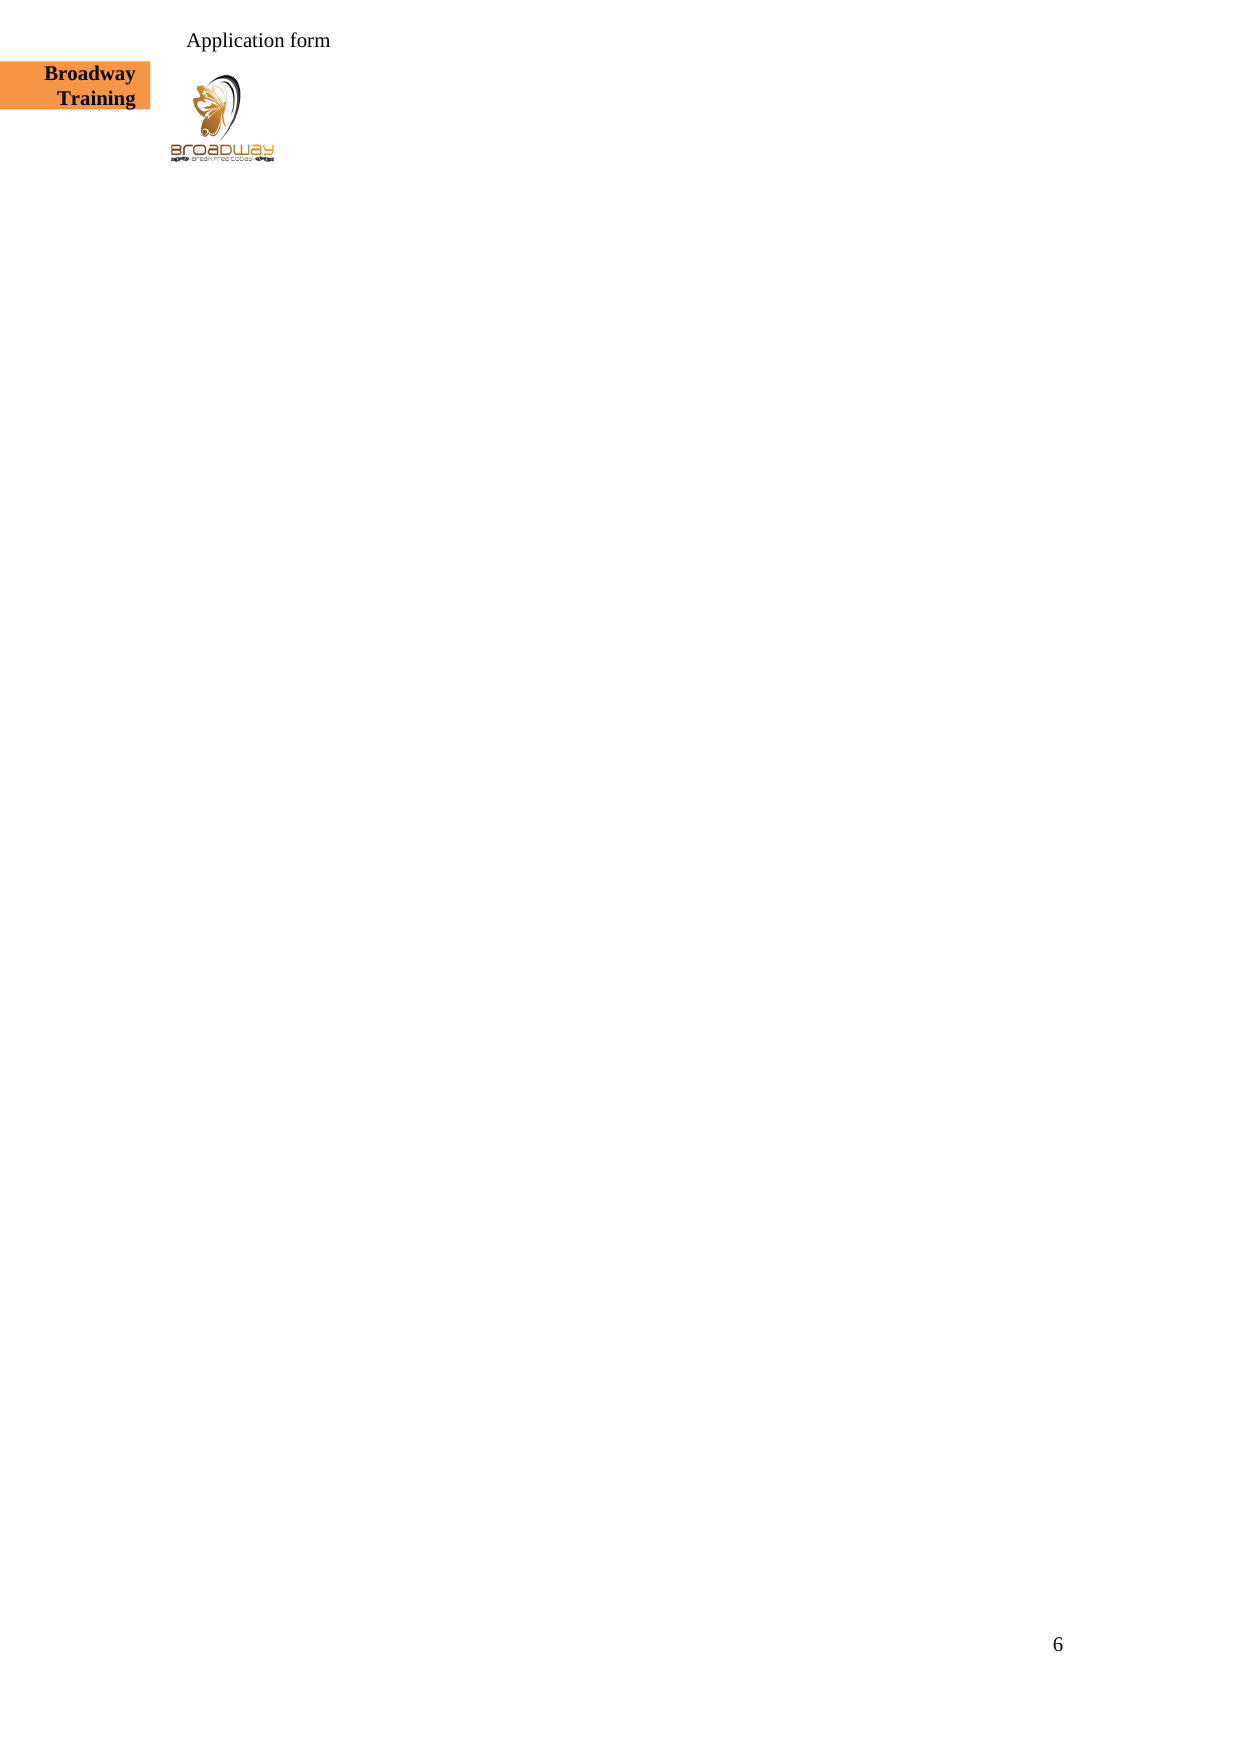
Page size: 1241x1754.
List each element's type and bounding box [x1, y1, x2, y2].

picture [171, 73, 281, 171]
